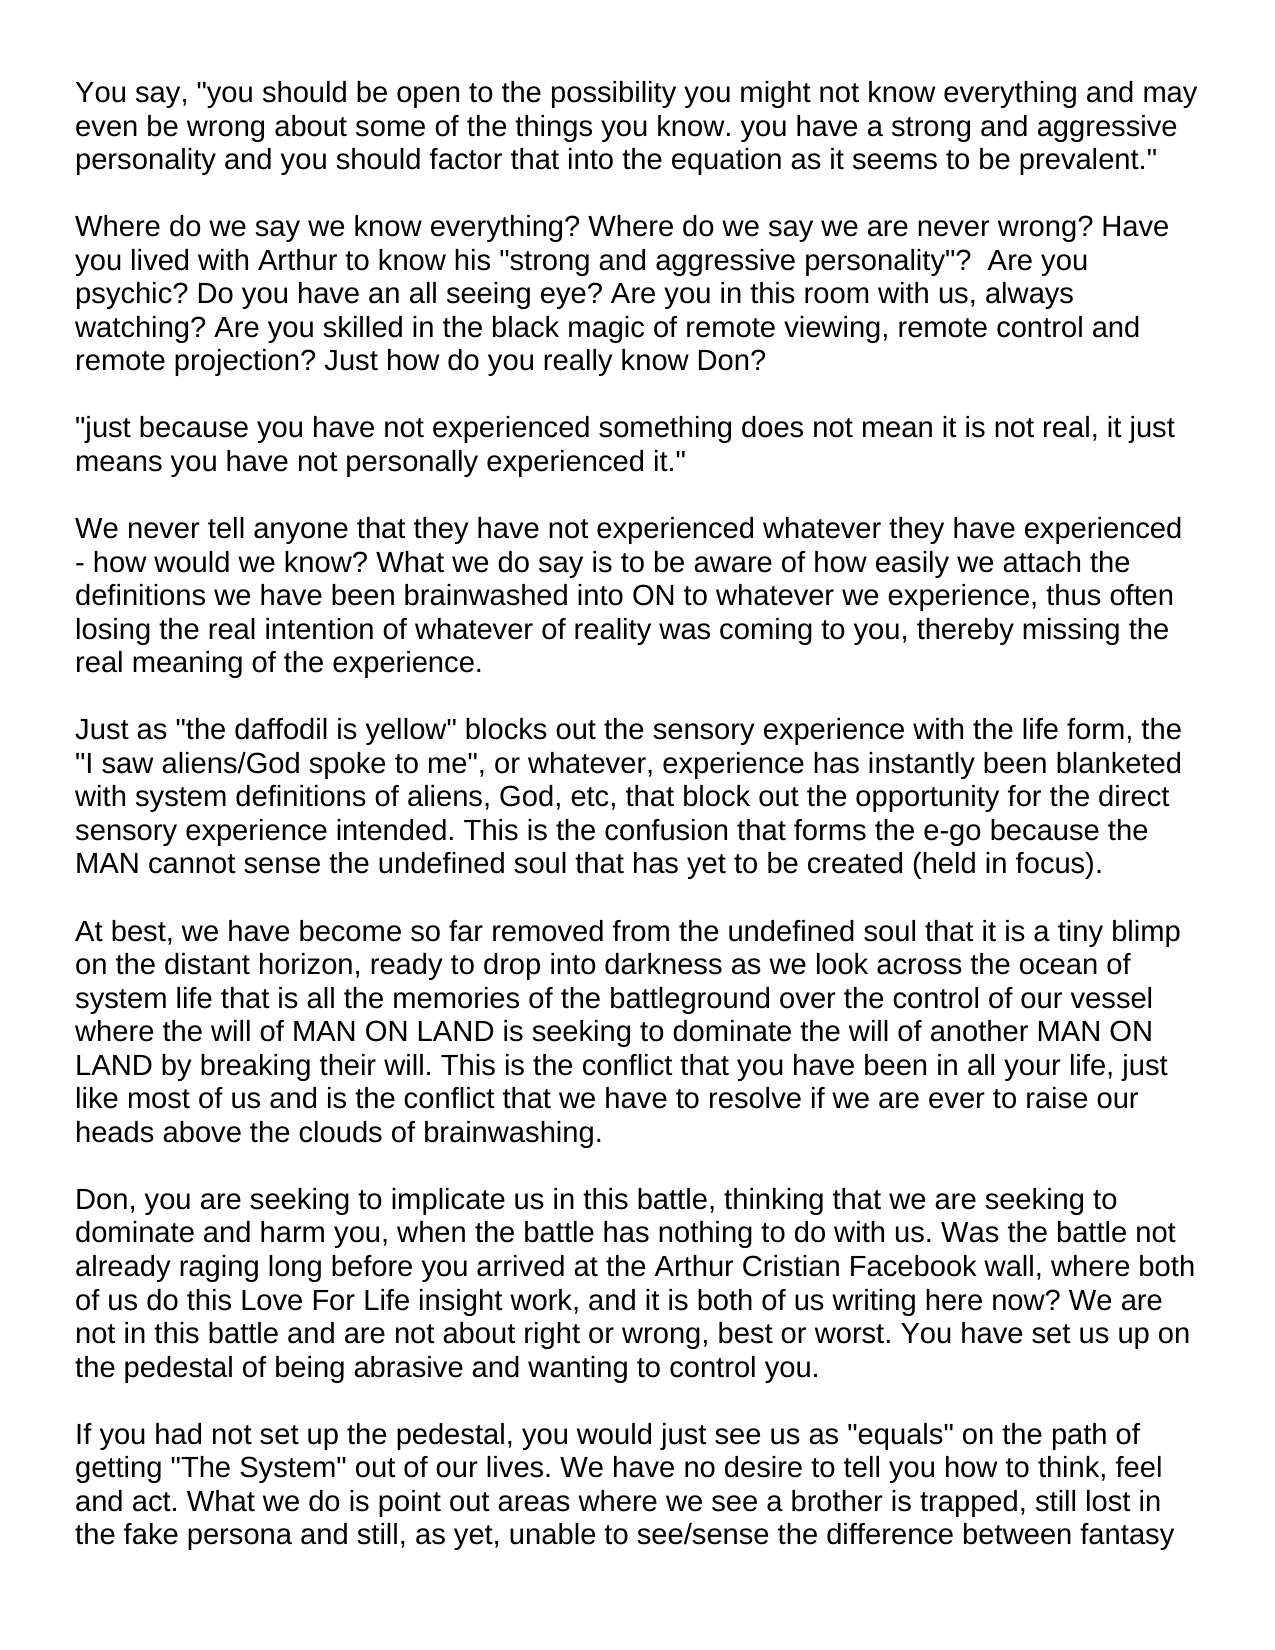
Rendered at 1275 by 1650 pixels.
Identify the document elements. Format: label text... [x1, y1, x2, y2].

text Where do we say we know everything? Where do we say we are never wrong? Have you lived with Arthur to know his "strong and aggressive personality"? Are you psychic? Do you have an all seeing eye? Are you in this room with us, always watching? Are you skilled in the black magic of remote viewing, remote control and remote projection? Just how do you really know Don? [75, 209, 1200, 377]
text Don, you are seeking to implicate us in this battle, thinking that we are seeking to dominate and harm you, when the battle has nothing to do with us. Was the battle not already raging long before you arrived at the Arthur Cristian Facebook wall, where both of us do this Love For Life insight work, and it is both of us writing here now? We are not in this battle and are not about right or wrong, best or worst. You have set us up on the pedestal of being abrasive and wanting to control you. [75, 1182, 1200, 1383]
text "just because you have not experienced something does not mean it is not real, it just means you have not personally experienced it." [75, 410, 1200, 477]
text You say, "you should be open to the possibility you might not know everything and may even be wrong about some of the things you know. you have a strong and aggressive personality and you should factor that into the equation as it seems to be prevalent." [75, 75, 1200, 176]
text At best, we have become so far removed from the undefined soul that it is a tiny blimp on the distant horizon, ready to drop into darkness as we look across the ocean of system life that is all the memories of the battleground over the control of our vessel where the will of MAN ON LAND is seeking to dominate the will of another MAN ON LAND by breaking their will. This is the conflict that you have been in all your life, just like most of us and is the conflict that we have to resolve if we are ever to raise our heads above the clouds of brainwashing. [75, 913, 1200, 1148]
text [75, 1417, 1200, 1551]
text We never tell anyone that they have not experienced whatever they have experienced - how would we know? What we do say is to be aware of how easily we attach the definitions we have been brainwashed into ON to whatever we experience, thus often losing the real intention of whatever of reality was coming to you, thereby missing the real meaning of the experience. [75, 511, 1200, 679]
text Just as "the daffodil is yellow" blocks out the sensory experience with the life form, the "I saw aliens/God spoke to me", or whatever, experience has instantly been blanketed with system definitions of aliens, God, etc, that block out the opportunity for the direct sensory experience intended. This is the confusion that forms the e-go because the MAN cannot sense the undefined soul that has yet to be created (held in focus). [75, 712, 1200, 880]
